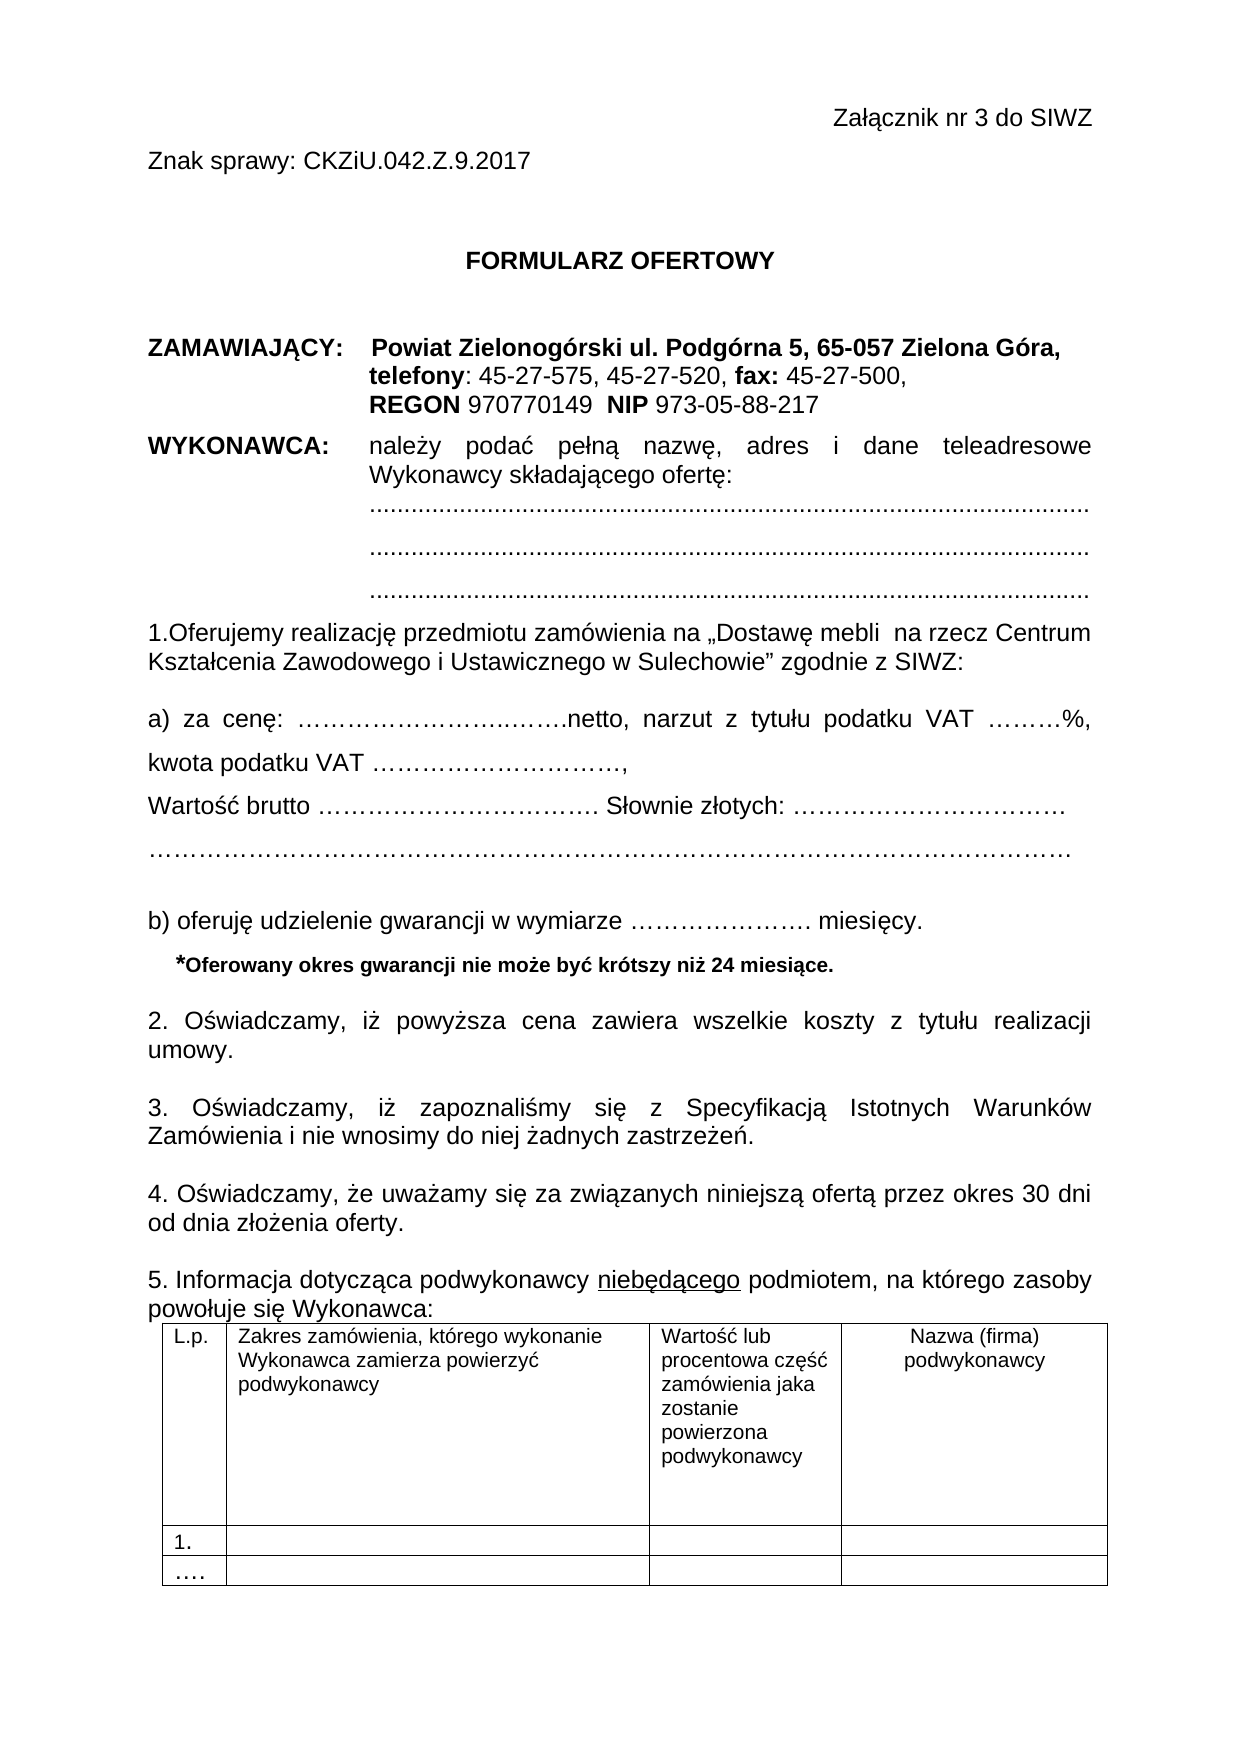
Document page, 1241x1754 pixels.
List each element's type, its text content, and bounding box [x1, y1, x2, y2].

table_cell [842, 1556, 1107, 1584]
text a) za cenę: ……………………..…….netto, narzut z tytułu podatku VAT ………%, kwota podatku VAT …………………………, [148, 704, 1092, 776]
table_header Zakres zamówienia, którego wykonanie Wykonawca zamierza powierzyć podwykonawcy [227, 1324, 649, 1525]
table_cell [650, 1526, 841, 1555]
table_header Wartość lub procentowa część zamówienia jaka zostanie powierzona podwykonawcy [650, 1324, 841, 1525]
text ………………………………………………………………………………………………… [148, 834, 1092, 863]
table_cell …. [163, 1556, 226, 1584]
table_cell [227, 1556, 649, 1584]
text 3. Oświadczamy, iż zapoznaliśmy się z Specyfikacją Istotnych Warunków Zamówienia i nie wnosimy do niej żadnych zastrzeżeń. [148, 1093, 1092, 1150]
text ........................................................................................................ [148, 575, 1092, 604]
text ........................................................................................................ [148, 532, 1092, 561]
text 4. Oświadczamy, że uważamy się za związanych niniejszą ofertą przez okres 30 dni od dnia złożenia oferty. [148, 1179, 1092, 1236]
text 2. Oświadczamy, iż powyższa cena zawiera wszelkie koszty z tytułu realizacji umowy. [148, 1006, 1092, 1064]
text ........................................................................................................ [148, 489, 1092, 518]
table_cell [227, 1526, 649, 1555]
subtitle FORMULARZ OFERTOWY [148, 246, 1092, 275]
table_cell [842, 1526, 1107, 1555]
table_cell [650, 1556, 841, 1584]
text *Oferowany okres gwarancji nie może być krótszy niż 24 miesiące. [148, 949, 1092, 978]
text Znak sprawy: CKZiU.042.Z.9.2017 [148, 146, 1092, 174]
table_header L.p. [163, 1324, 226, 1525]
text Wartość brutto ……………………………. Słownie złotych: …………………………… [148, 791, 1092, 819]
subtitle REGON 970770149 NIP 973-05-88-217 [295, 390, 1092, 419]
table_cell 1. [163, 1526, 226, 1555]
subtitle Załącznik nr 3 do SIWZ [148, 103, 1092, 131]
table_header Nazwa (firma) podwykonawcy [842, 1324, 1107, 1525]
subtitle telefony: 45-27-575, 45-27-520, fax: 45-27-500, [295, 361, 1092, 390]
text 5. Informacja dotycząca podwykonawcy niebędącego podmiotem, na którego zasoby powołuje się Wykonawca: [148, 1265, 1092, 1323]
text WYKONAWCA: należy podać pełną nazwę, adres i dane teleadresowe Wykonawcy składającego ofertę: [148, 431, 1092, 489]
text 1.Oferujemy realizację przedmiotu zamówienia na „Dostawę mebli na rzecz Centrum Kształcenia Zawodowego i Ustawicznego w Sulechowie” zgodnie z SIWZ: [148, 618, 1092, 676]
subtitle ZAMAWIAJĄCY: Powiat Zielonogórski ul. Podgórna 5, 65-057 Zielona Góra, [148, 333, 1092, 361]
text b) oferuję udzielenie gwarancji w wymiarze …………………. miesięcy. [148, 906, 1092, 934]
